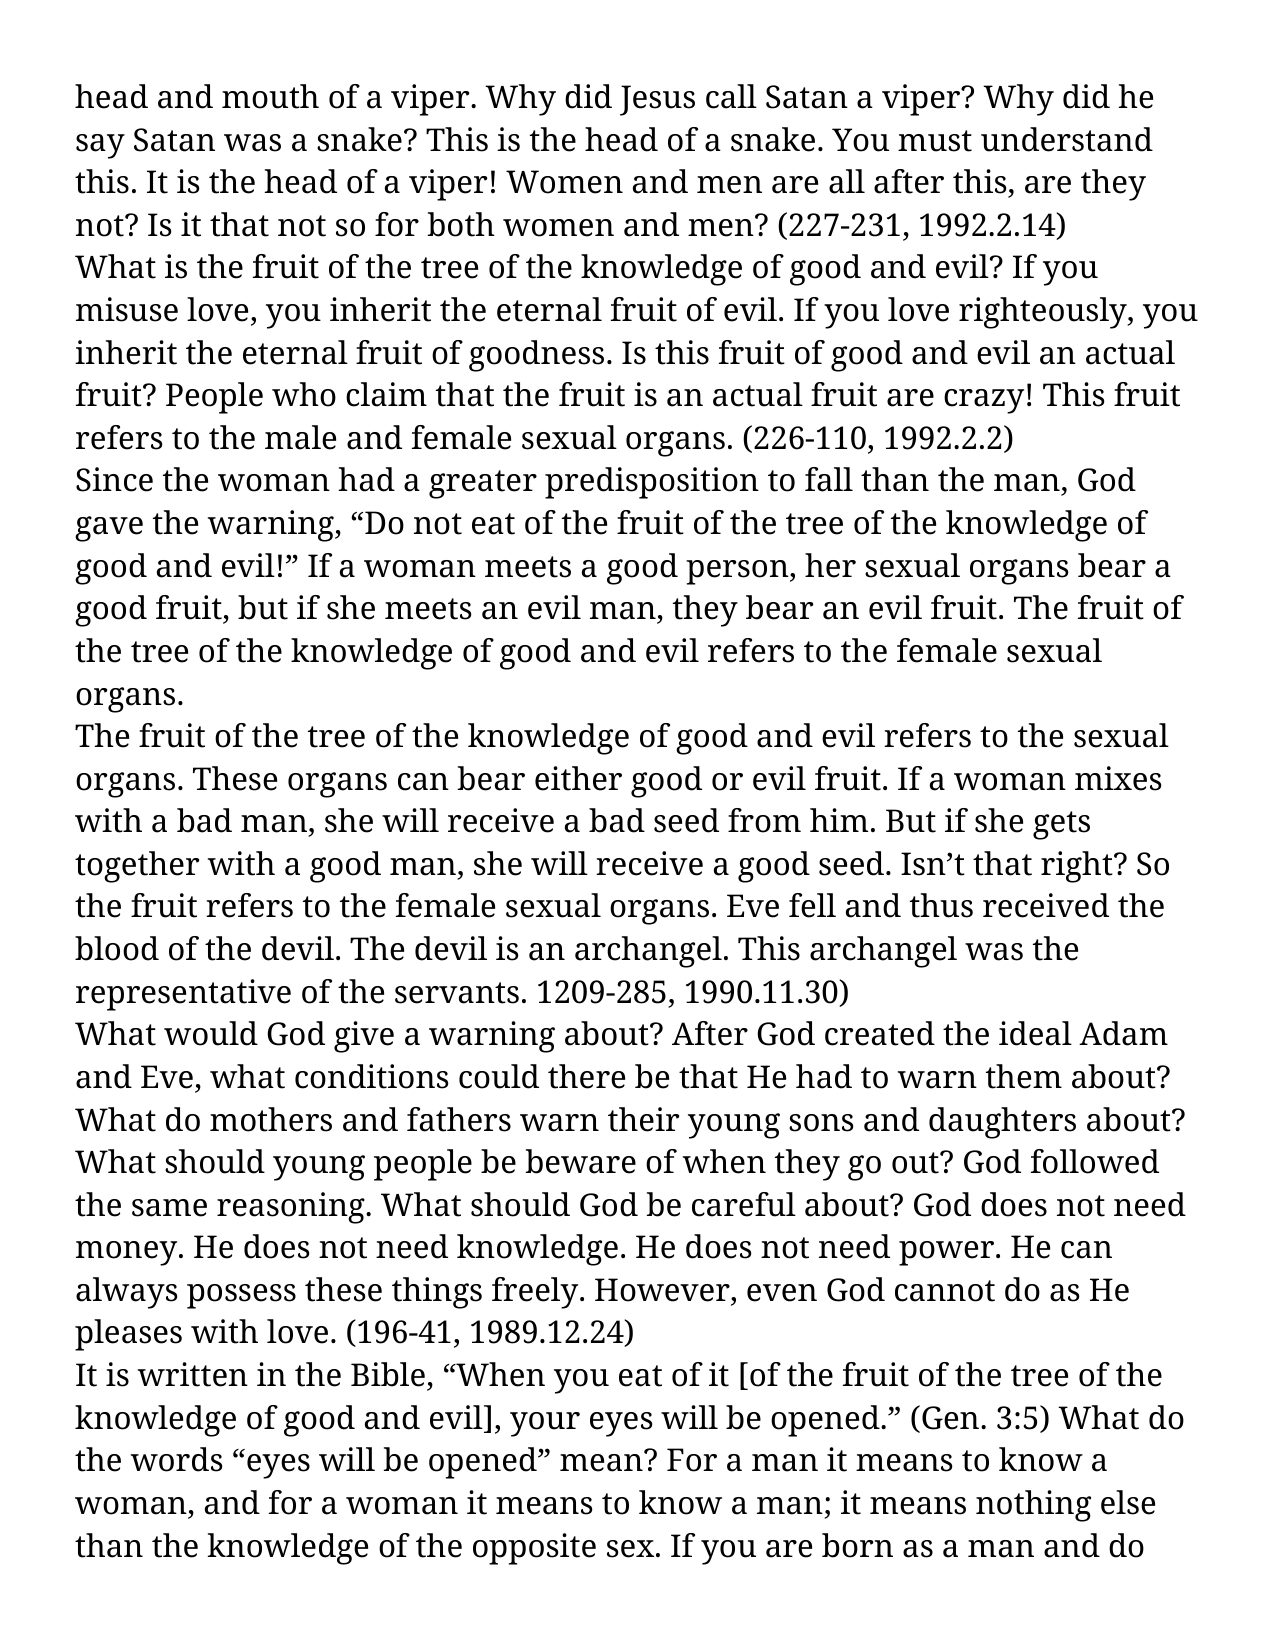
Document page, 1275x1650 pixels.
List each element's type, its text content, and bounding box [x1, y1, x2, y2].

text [75, 1353, 1200, 1566]
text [75, 75, 1200, 245]
text What would God give a warning about? After God created the ideal Adam and Eve, what conditions could there be that He had to warn them about? What do mothers and fathers warn their young sons and daughters about? What should young people be beware of when they go out? God followed the same reasoning. What should God be careful about? God does not need money. He does not need knowledge. He does not need power. He can always possess these things freely. However, even God cannot do as He pleases with love. (196-41, 1989.12.24) [75, 1012, 1200, 1353]
text The fruit of the tree of the knowledge of good and evil refers to the sexual organs. These organs can bear either good or evil fruit. If a woman mixes with a bad man, she will receive a bad seed from him. But if she gets together with a good man, she will receive a good seed. Isn’t that right? So the fruit refers to the female sexual organs. Eve fell and thus received the blood of the devil. The devil is an archangel. This archangel was the representative of the servants. 1209-285, 1990.11.30) [75, 714, 1200, 1012]
text What is the fruit of the tree of the knowledge of good and evil? If you misuse love, you inherit the eternal fruit of evil. If you love righteously, you inherit the eternal fruit of goodness. Is this fruit of good and evil an actual fruit? People who claim that the fruit is an actual fruit are crazy! This fruit refers to the male and female sexual organs. (226-110, 1992.2.2) [75, 245, 1200, 458]
text Since the woman had a greater predisposition to fall than the man, God gave the warning, “Do not eat of the fruit of the tree of the knowledge of good and evil!” If a woman meets a good person, her sexual organs bear a good fruit, but if she meets an evil man, they bear an evil fruit. The fruit of the tree of the knowledge of good and evil refers to the female sexual organs. [75, 458, 1200, 714]
